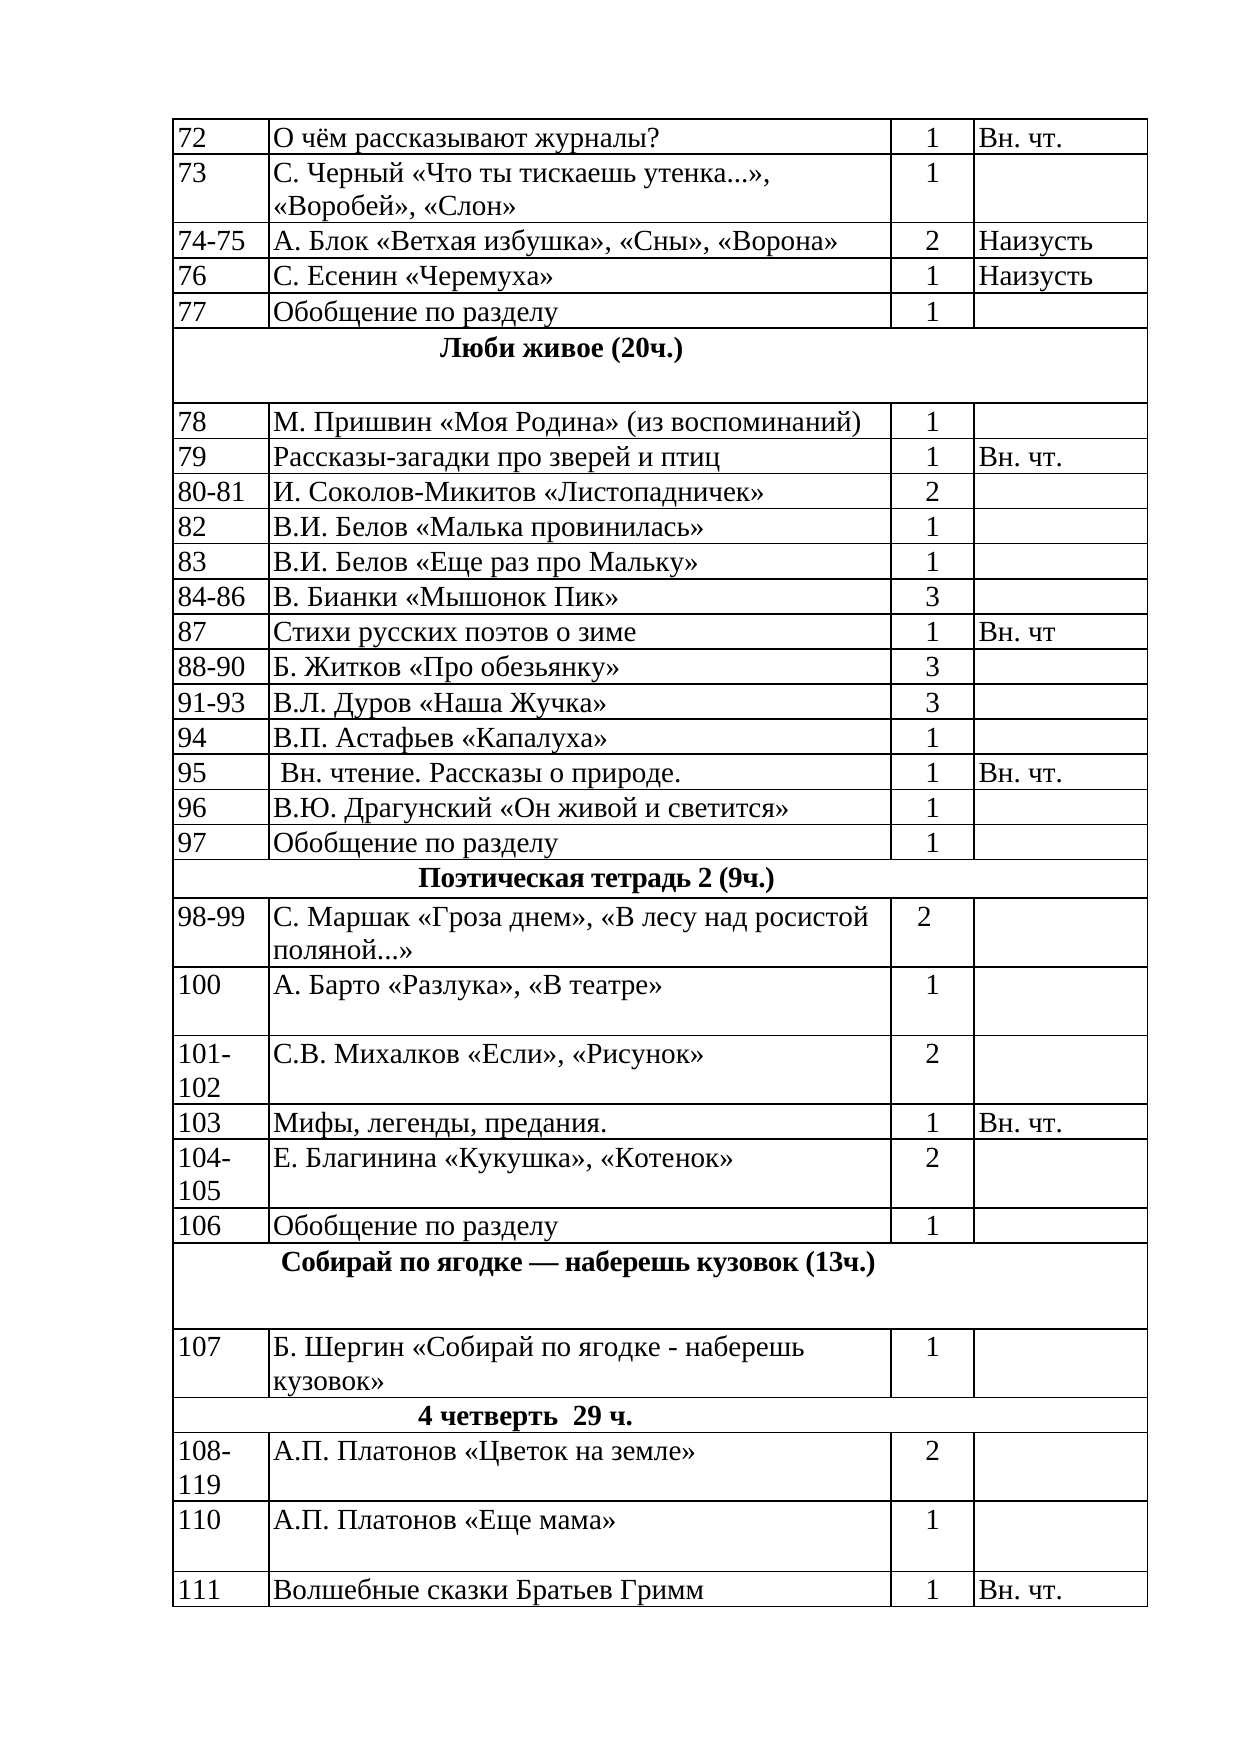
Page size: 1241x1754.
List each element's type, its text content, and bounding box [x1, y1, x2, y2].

table_cell [1143, 404, 1147, 437]
table_cell [975, 968, 1147, 1034]
table_cell Люби живое (20ч.) [174, 329, 1147, 402]
table_cell [975, 1140, 1147, 1207]
table_cell [1143, 294, 1147, 327]
table_cell [975, 155, 1147, 222]
table_cell 98-99 [174, 899, 268, 966]
table_cell [1143, 544, 1147, 578]
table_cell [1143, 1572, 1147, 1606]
table_cell [1143, 650, 1147, 683]
table_cell Е. Благинина «Кукушка», «Котенок» [270, 1140, 890, 1207]
table_cell [1143, 1433, 1147, 1500]
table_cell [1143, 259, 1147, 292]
table_cell [892, 1536, 973, 1571]
table_cell 2 [892, 1036, 973, 1103]
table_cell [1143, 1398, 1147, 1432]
table_cell 2 [892, 1140, 973, 1207]
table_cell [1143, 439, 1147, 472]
table_cell 1 [892, 1330, 973, 1397]
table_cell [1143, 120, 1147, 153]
table_cell [975, 1036, 1147, 1103]
table_cell [1143, 1209, 1147, 1242]
table_cell [975, 1502, 1147, 1571]
table_cell [975, 899, 1147, 966]
table_cell 1 [892, 155, 973, 222]
table_cell 2 [892, 899, 973, 966]
table_cell 110 [174, 1502, 268, 1571]
table_cell А. Барто «Разлука», «В театре» [270, 968, 890, 1034]
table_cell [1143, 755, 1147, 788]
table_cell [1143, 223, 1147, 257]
table_cell 2 [892, 1433, 973, 1500]
table_cell [1143, 790, 1147, 823]
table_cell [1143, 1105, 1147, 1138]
table_cell [1143, 685, 1147, 718]
table_cell [1143, 474, 1147, 508]
table_cell С.В. Михалков «Если», «Рисунок» [270, 1036, 890, 1103]
table_cell А.П. Платонов «Еще мама» [270, 1502, 890, 1571]
table_cell [1143, 580, 1147, 613]
table_cell Поэтическая тетрадь 2 (9ч.) [174, 860, 1147, 897]
table_cell 107 [174, 1330, 268, 1397]
table_cell [1143, 825, 1147, 859]
table_cell [1143, 509, 1147, 543]
table_cell Собирай по ягодке — наберешь кузовок (13ч.) [174, 1244, 1147, 1328]
table_cell [975, 1330, 1147, 1397]
table_cell [1143, 720, 1147, 753]
table_cell 1 [892, 968, 973, 1034]
table_cell 73 [174, 155, 268, 222]
